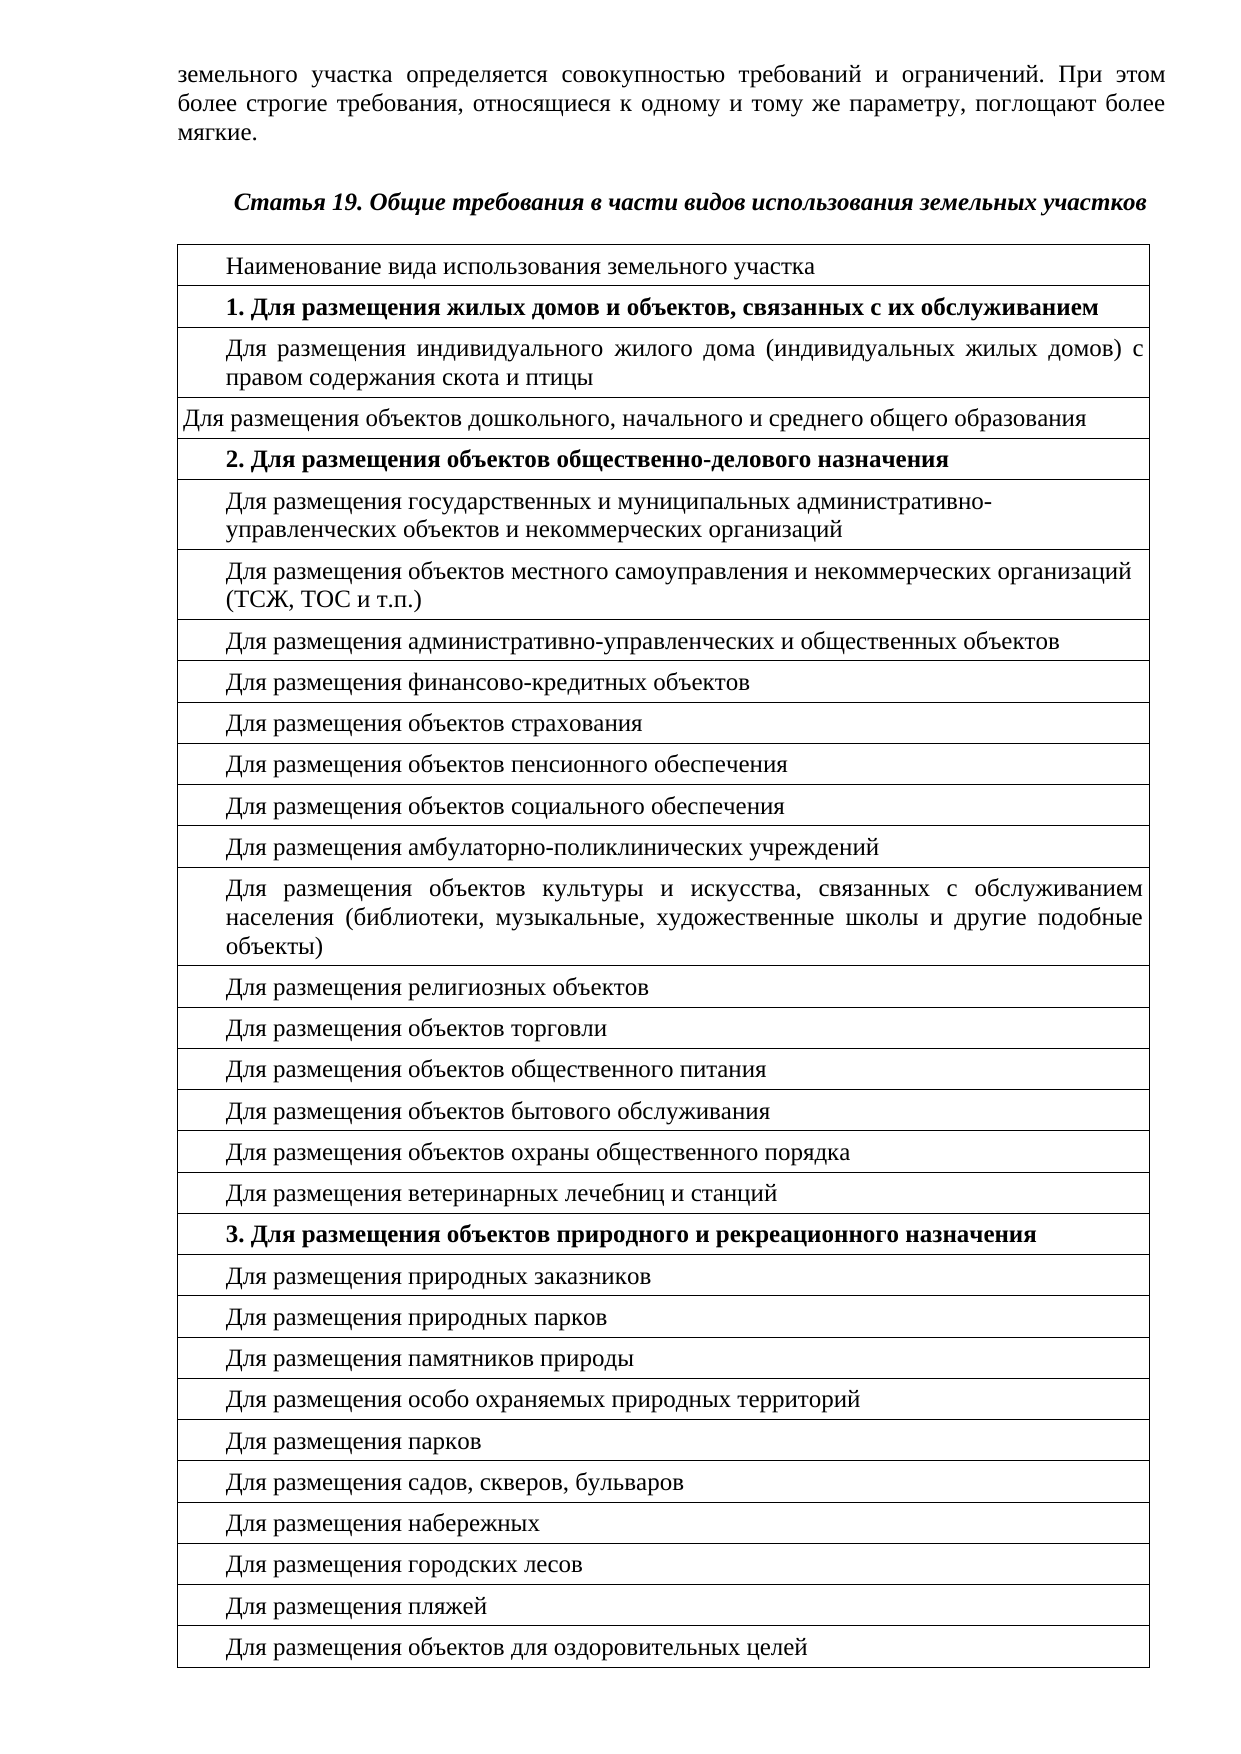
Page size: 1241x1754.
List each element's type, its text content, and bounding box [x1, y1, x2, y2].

table_cell Для размещения особо охраняемых природных территорий [178, 1379, 1149, 1419]
table_cell Для размещения объектов общественного питания [178, 1049, 1149, 1089]
table_cell Для размещения набережных [178, 1503, 1149, 1543]
table_cell 3. Для размещения объектов природного и рекреационного назначения [178, 1214, 1149, 1254]
table_cell Для размещения объектов культуры и искусства, связанных с обслуживанием населения (библиотеки, музыкальные, художественные школы и другие подобные объекты) [178, 868, 1149, 965]
table_cell Для размещения природных заказников [178, 1255, 1149, 1295]
table_cell Для размещения пляжей [178, 1585, 1149, 1625]
table_cell Для размещения амбулаторно-поликлинических учреждений [178, 826, 1149, 867]
table_cell Для размещения объектов охраны общественного порядка [178, 1131, 1149, 1172]
table_header Наименование вида использования земельного участка [178, 245, 1149, 285]
table_cell Для размещения объектов дошкольного, начального и среднего общего образования [178, 398, 1149, 438]
table_cell Для размещения объектов торговли [178, 1008, 1149, 1048]
table_cell Для размещения садов, скверов, бульваров [178, 1461, 1149, 1502]
table_cell Для размещения административно-управленческих и общественных объектов [178, 620, 1149, 660]
table_cell Для размещения объектов для оздоровительных целей [178, 1626, 1149, 1667]
table_cell Для размещения объектов пенсионного обеспечения [178, 744, 1149, 784]
table_cell Для размещения ветеринарных лечебниц и станций [178, 1173, 1149, 1213]
table_cell Для размещения объектов бытового обслуживания [178, 1090, 1149, 1130]
table_cell 1. Для размещения жилых домов и объектов, связанных с их обслуживанием [178, 286, 1149, 327]
table_cell Для размещения природных парков [178, 1296, 1149, 1337]
table_cell Для размещения городских лесов [178, 1544, 1149, 1584]
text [177, 59, 1167, 145]
table_cell Для размещения объектов местного самоуправления и некоммерческих организаций (ТСЖ, ТОС и т.п.) [178, 550, 1149, 619]
table_cell Для размещения парков [178, 1420, 1149, 1460]
table_cell Для размещения финансово-кредитных объектов [178, 661, 1149, 702]
table_cell Для размещения государственных и муниципальных административно-управленческих объектов и некоммерческих организаций [178, 480, 1149, 549]
table_cell 2. Для размещения объектов общественно-делового назначения [178, 439, 1149, 479]
text Статья 19. Общие требования в части видов использования земельных участков [177, 187, 1167, 215]
table_cell Для размещения памятников природы [178, 1338, 1149, 1378]
table_cell Для размещения объектов страхования [178, 703, 1149, 743]
table_cell Для размещения религиозных объектов [178, 966, 1149, 1007]
table_cell Для размещения индивидуального жилого дома (индивидуальных жилых домов) с правом содержания скота и птицы [178, 328, 1149, 397]
table_cell Для размещения объектов социального обеспечения [178, 785, 1149, 825]
